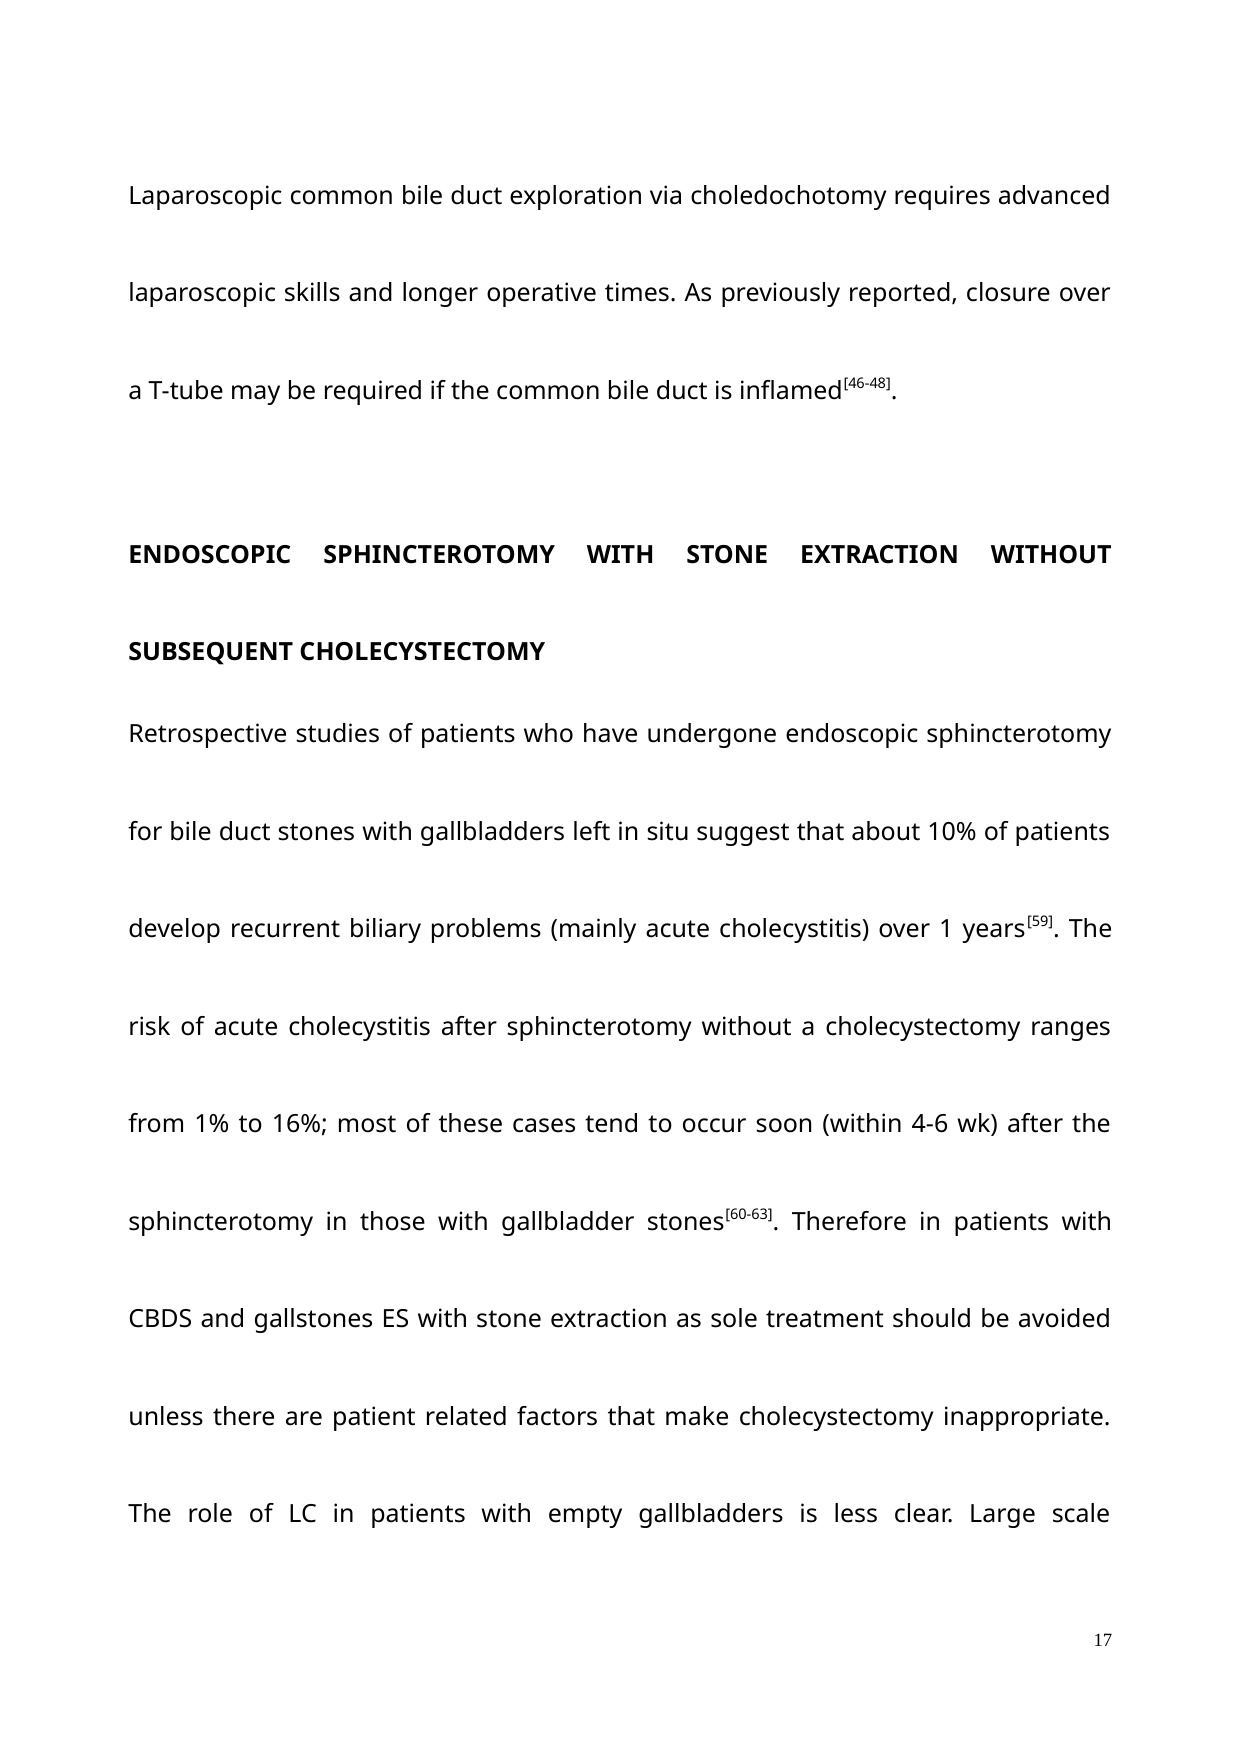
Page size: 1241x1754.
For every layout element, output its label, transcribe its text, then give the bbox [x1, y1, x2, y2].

text ENDOSCOPIC SPHINCTEROTOMY WITH STONE EXTRACTION WITHOUT SUBSEQUENT CHOLECYSTECTOMY [128, 521, 1112, 683]
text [128, 700, 1112, 1545]
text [128, 162, 1112, 422]
